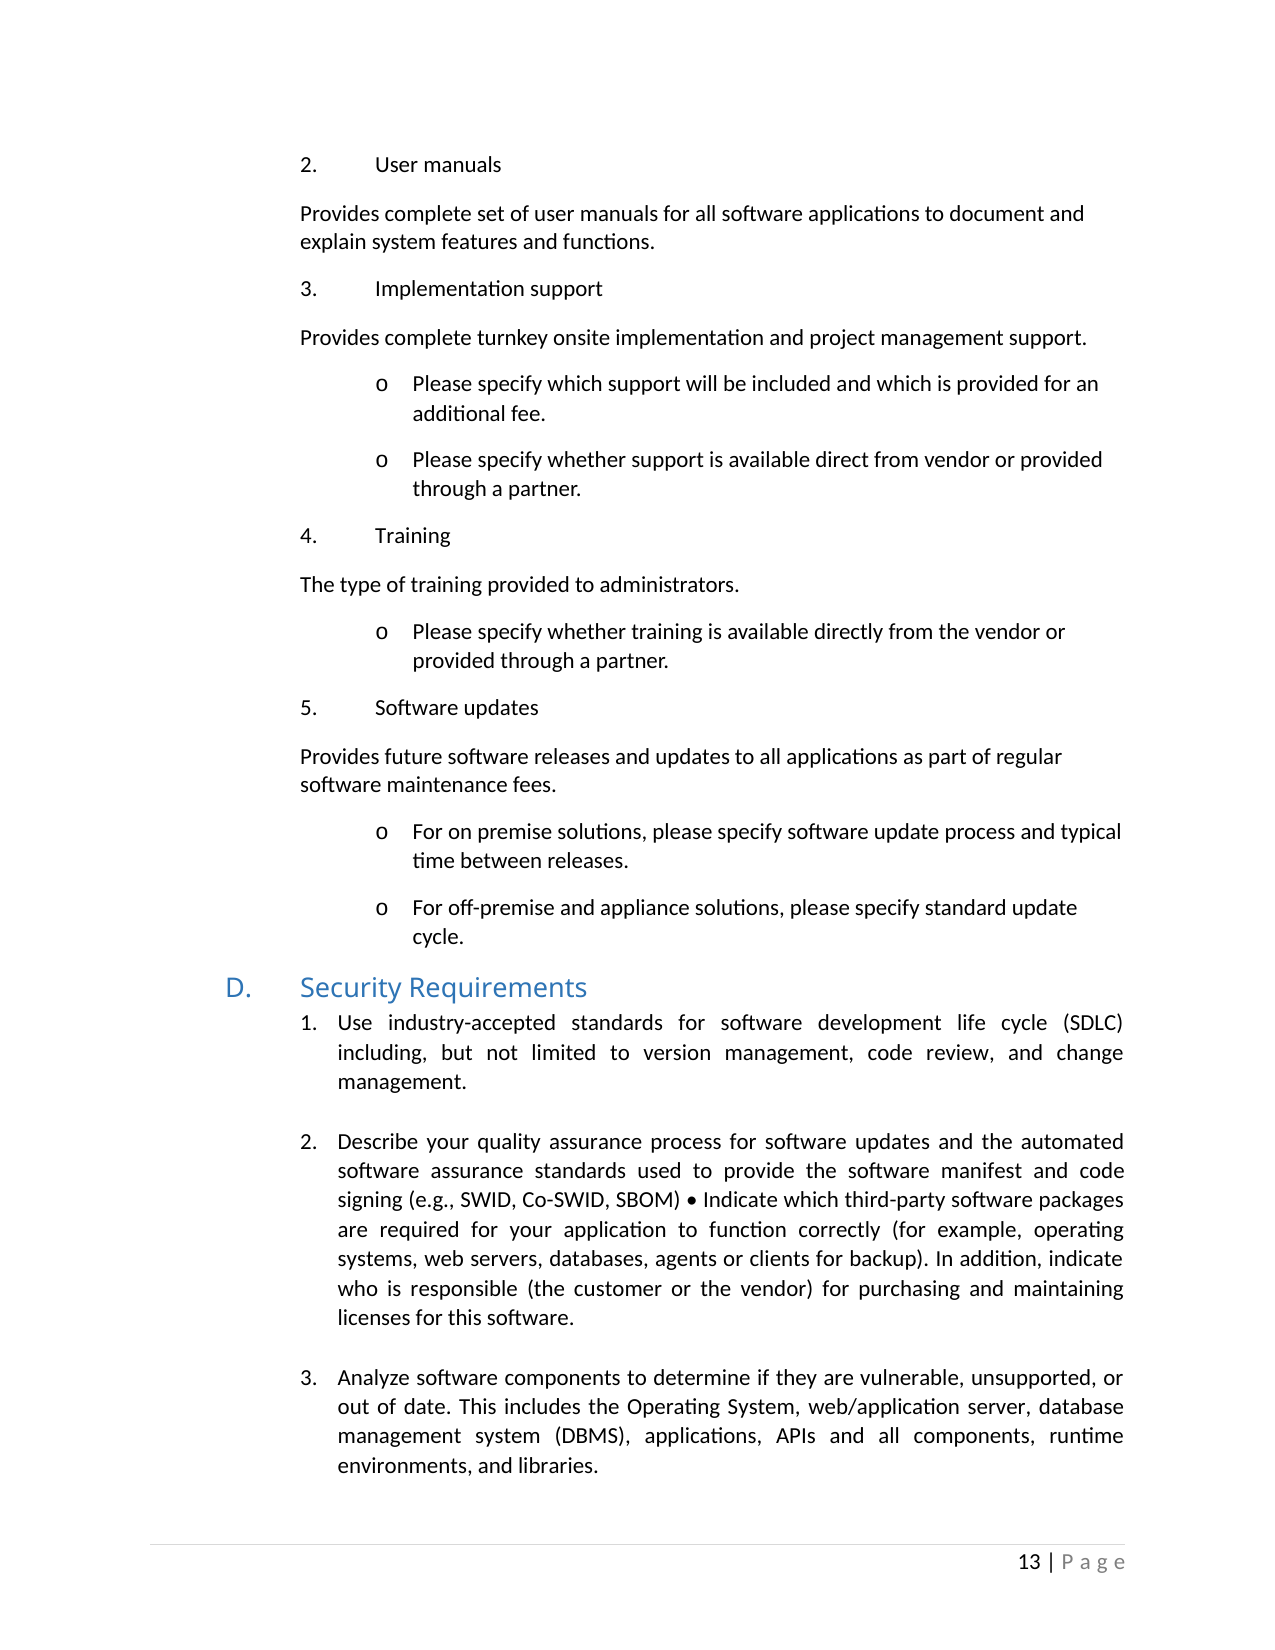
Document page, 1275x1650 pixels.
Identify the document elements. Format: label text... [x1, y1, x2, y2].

list Analyze software components to determine if they are vulnerable, unsupported, or out of date. This includes the Operating System, web/application server, database management system (DBMS), applications, APIs and all components, runtime environments, and libraries. [300, 1363, 1125, 1479]
list For on premise solutions, please specify software update process and typical time between releases. [375, 817, 1125, 874]
list Provides future software releases and updates to all applications as part of regular software maintenance fees. [300, 742, 1125, 798]
subtitle Training [300, 521, 1125, 549]
list Describe your quality assurance process for software updates and the automated software assurance standards used to provide the software manifest and code signing (e.g., SWID, Co-SWID, SBOM) • Indicate which third-party software packages are required for your application to function correctly (for example, operating systems, web servers, databases, agents or clients for backup). In addition, indicate who is responsible (the customer or the vendor) for purchasing and maintaining licenses for this software. [300, 1127, 1125, 1331]
subtitle User manuals [300, 150, 1125, 178]
subtitle Software updates [300, 693, 1125, 721]
subtitle Security Requirements [225, 969, 1125, 1006]
list For off-premise and appliance solutions, please specify standard update cycle. [375, 893, 1125, 950]
list Use industry-accepted standards for software development life cycle (SDLC) including, but not limited to version management, code review, and change management. [300, 1008, 1125, 1095]
list Please specify which support will be included and which is provided for an additional fee. [375, 369, 1125, 427]
list Please specify whether training is available directly from the vendor or provided through a partner. [375, 617, 1125, 674]
subtitle Implementation support [300, 274, 1125, 302]
list The type of training provided to administrators. [225, 570, 1125, 598]
list Please specify whether support is available direct from vendor or provided through a partner. [375, 445, 1125, 503]
list Provides complete turnkey onsite implementation and project management support. [225, 323, 1125, 351]
list Provides complete set of user manuals for all software applications to document and explain system features and functions. [300, 199, 1125, 255]
